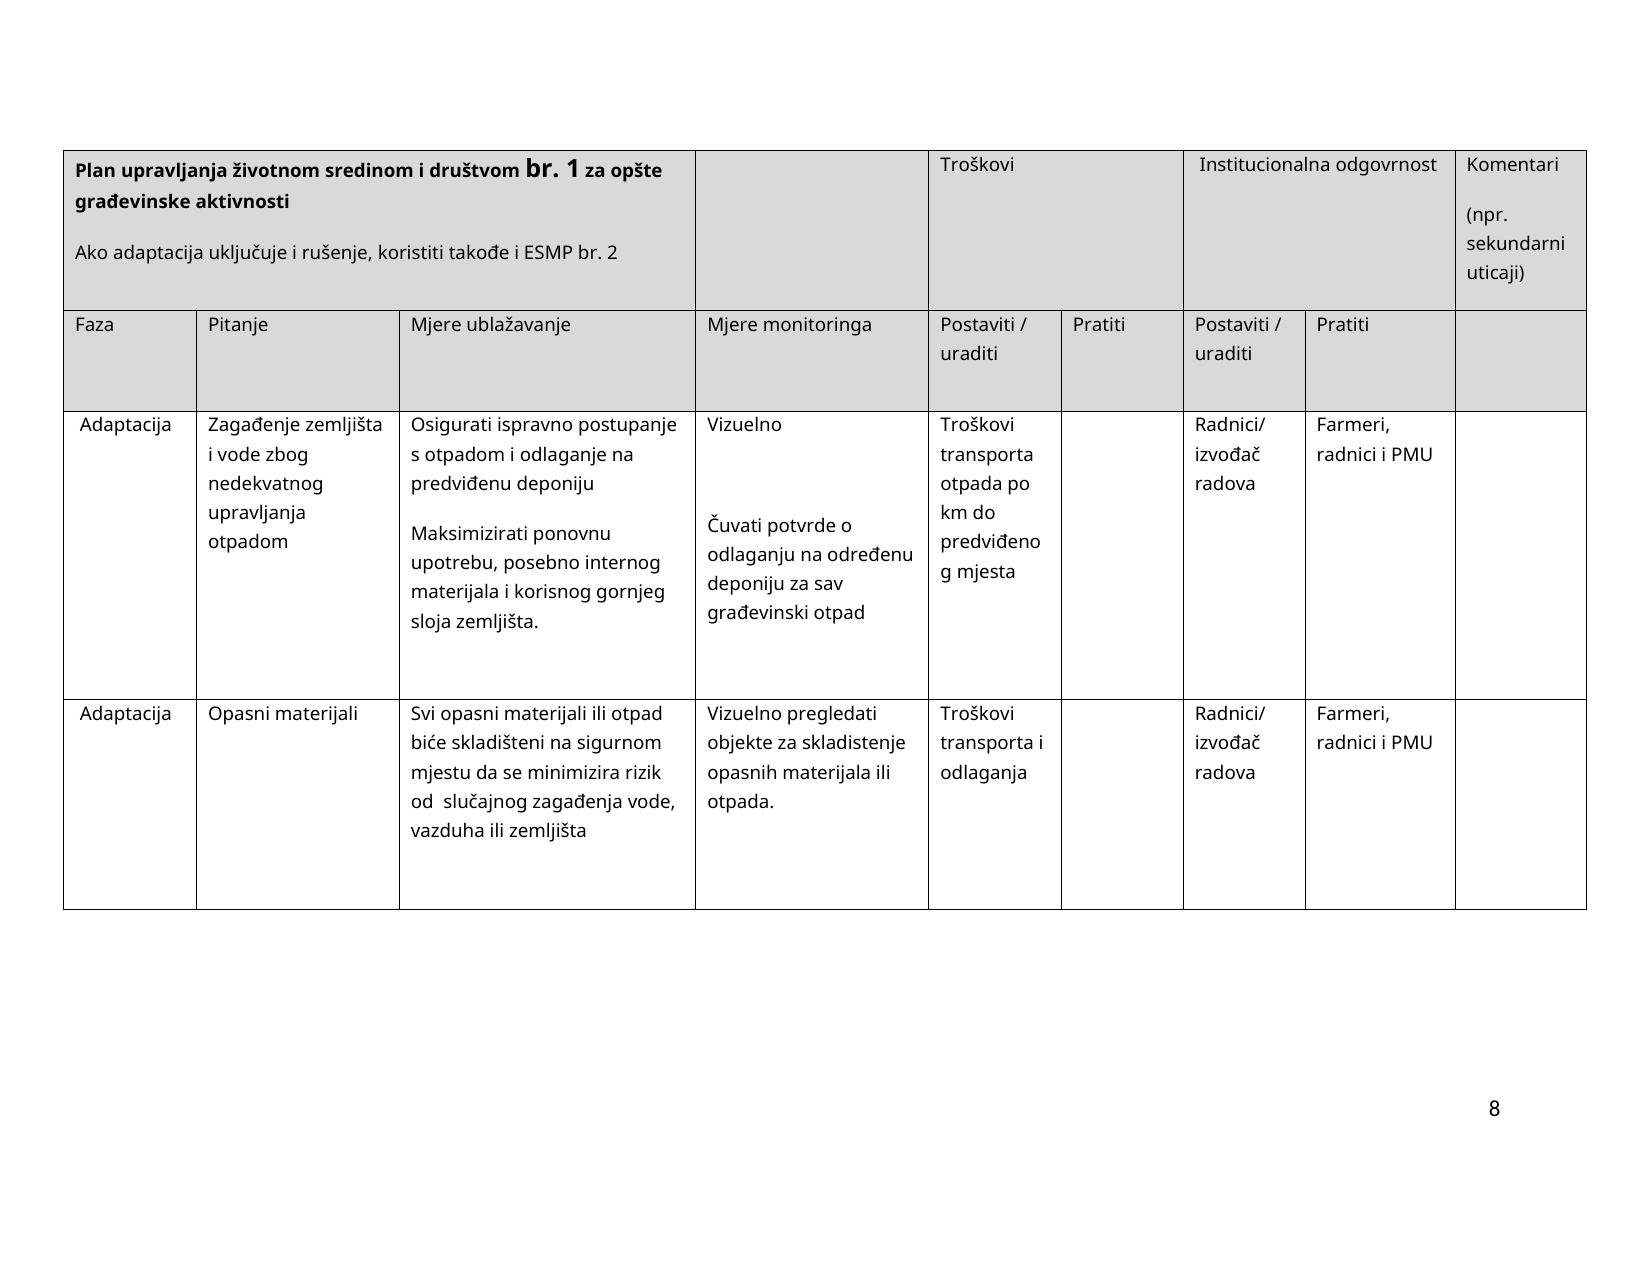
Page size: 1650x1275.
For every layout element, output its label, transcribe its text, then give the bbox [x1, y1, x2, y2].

table_cell Postaviti / uraditi [1184, 311, 1305, 411]
table_cell Mjere monitoringa [696, 311, 928, 411]
table_header Plan upravljanja životnom sredinom i društvom br. 1 za opšte građevinske aktivnosti Ako adaptacija uključuje i rušenje, koristiti takođe i ESMP br. 2 [64, 151, 695, 310]
table_cell Svi opasni materijali ili otpad biće skladišteni na sigurnom mjestu da se minimizira rizik od slučajnog zagađenja vode, vazduha ili zemljišta [400, 700, 695, 909]
table_cell Vizuelno pregledati objekte za skladistenje opasnih materijala ili otpada. [696, 700, 928, 909]
table_cell Farmeri, radnici i PMU [1306, 412, 1455, 699]
table_cell [1456, 412, 1586, 699]
table_cell Opasni materijali [197, 700, 399, 909]
table_cell Radnici/ izvođač radova [1184, 700, 1305, 909]
table_cell Troškovi transporta i odlaganja [929, 700, 1061, 909]
table_cell Troškovi transporta otpada po km do predviđenog mjesta [929, 412, 1061, 699]
table_cell Adaptacija [64, 412, 196, 699]
table_header [696, 151, 928, 310]
table_cell Zagađenje zemljišta i vode zbog nedekvatnog upravljanja otpadom [197, 412, 399, 699]
table_cell Pratiti [1306, 311, 1455, 411]
table_cell Postaviti / uraditi [929, 311, 1061, 411]
table_cell [1456, 311, 1586, 411]
table_cell Osigurati ispravno postupanje s otpadom i odlaganje na predviđenu deponiju Maksimizirati ponovnu upotrebu, posebno internog materijala i korisnog gornjeg sloja zemljišta. [400, 412, 695, 699]
table_header Komentari (npr. sekundarni uticaji) [1456, 151, 1586, 310]
table_cell Faza [64, 311, 196, 411]
table_cell Adaptacija [64, 700, 196, 909]
table_cell [1062, 412, 1183, 699]
table_cell Farmeri, radnici i PMU [1306, 700, 1455, 909]
table_cell [1062, 700, 1183, 909]
table_cell Vizuelno Čuvati potvrde o odlaganju na određenu deponiju za sav građevinski otpad [696, 412, 928, 699]
table_header Troškovi [929, 151, 1183, 310]
table_cell Mjere ublažavanje [400, 311, 695, 411]
table_cell Pratiti [1062, 311, 1183, 411]
table_header Institucionalna odgovrnost [1184, 151, 1455, 310]
table_cell Pitanje [197, 311, 399, 411]
table_cell [1456, 700, 1586, 909]
table_cell Radnici/ izvođač radova [1184, 412, 1305, 699]
